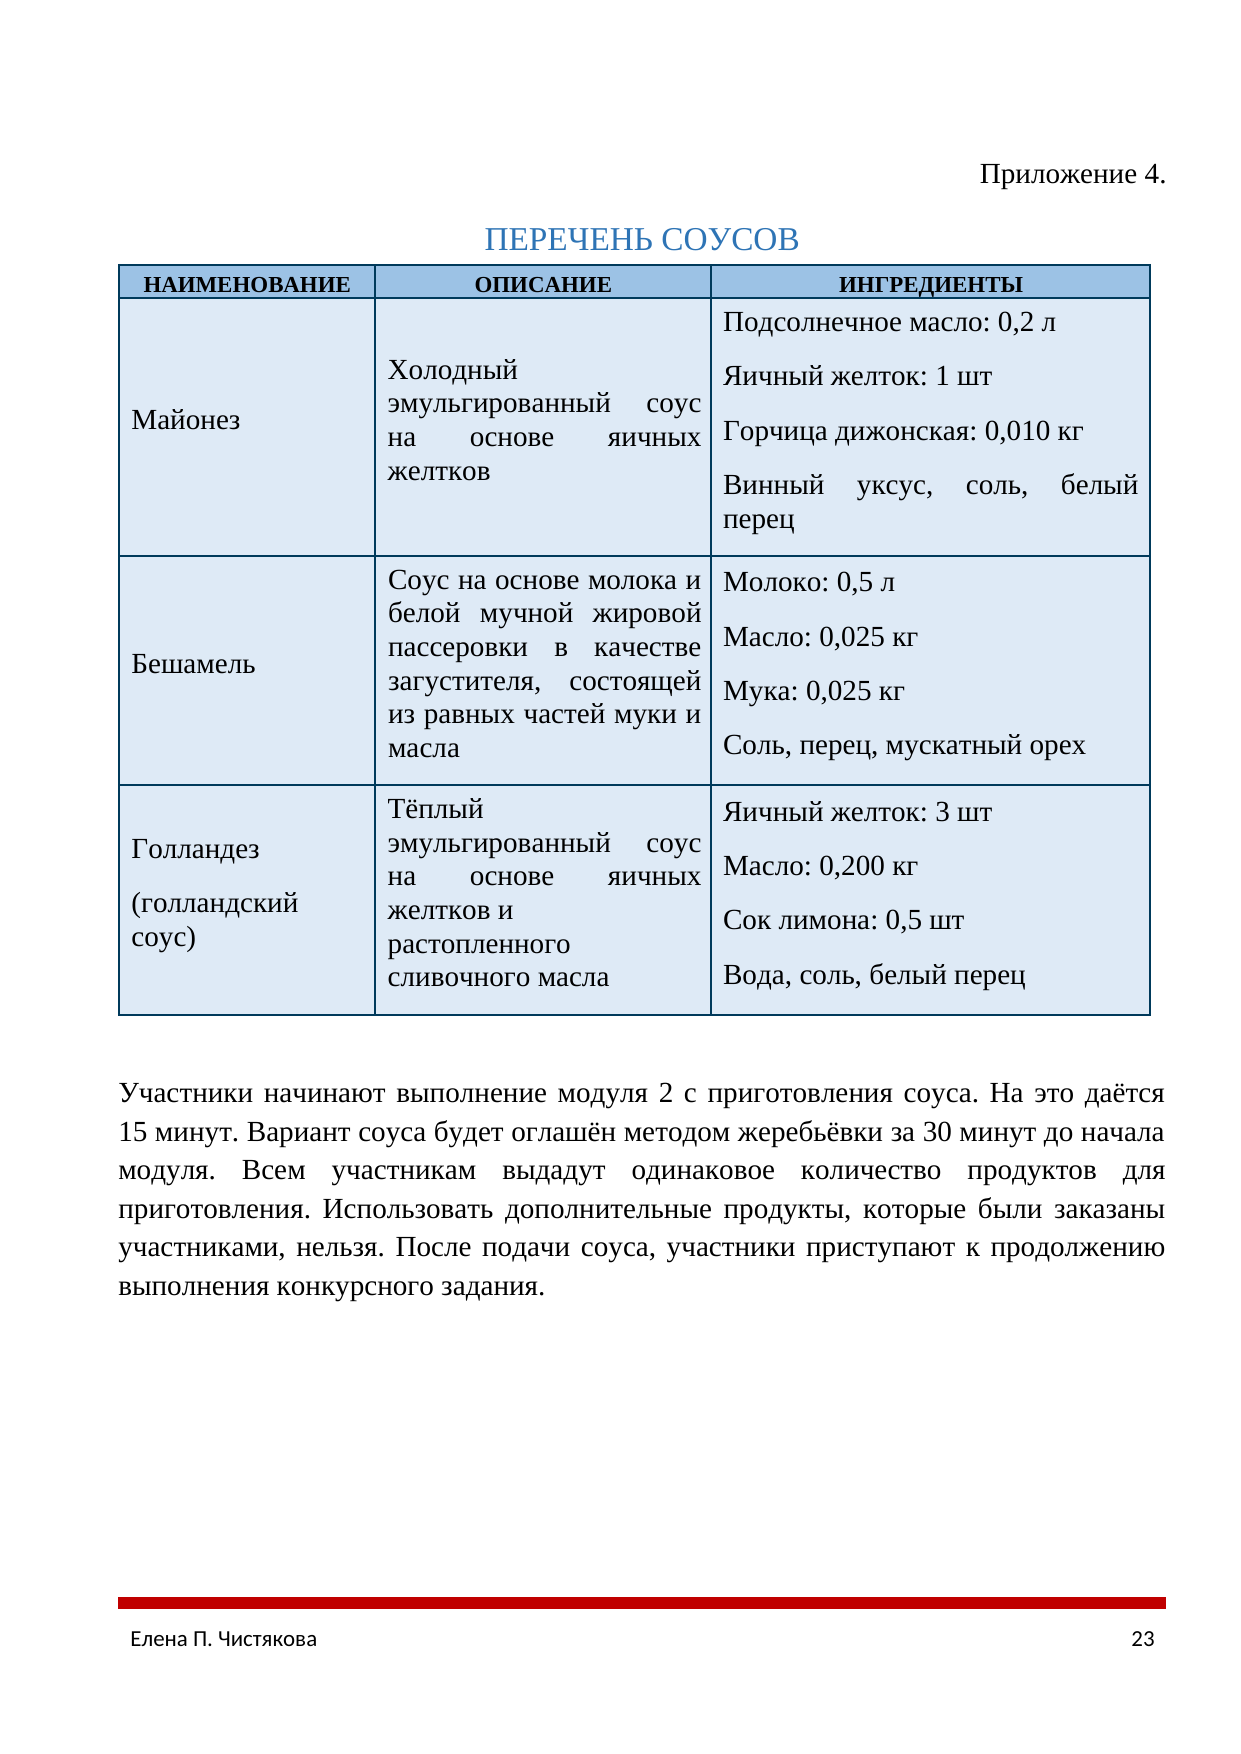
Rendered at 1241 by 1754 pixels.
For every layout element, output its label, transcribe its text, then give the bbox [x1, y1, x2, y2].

table_cell Голландез (голландский соус) [120, 786, 374, 1014]
table_cell Холодный эмульгированный соус на основе яичных желтков [376, 299, 710, 555]
table_header ОПИСАНИЕ [376, 266, 710, 297]
table_header НАИМЕНОВАНИЕ [120, 266, 374, 297]
table_cell Подсолнечное масло: 0,2 л Яичный желток: 1 шт Горчица дижонская: 0,010 кг Винный уксус, соль, белый перец [712, 299, 1149, 555]
table_cell Майонез [120, 299, 374, 555]
table_cell Молоко: 0,5 л Масло: 0,025 кг Мука: 0,025 кг Соль, перец, мускатный орех [712, 557, 1149, 784]
table_header ИНГРЕДИЕНТЫ [712, 266, 1149, 297]
table_cell Яичный желток: 3 шт Масло: 0,200 кг Сок лимона: 0,5 шт Вода, соль, белый перец [712, 786, 1149, 1014]
text Участники начинают выполнение модуля 2 с приготовления соуса. На это даётся 15 минут. Вариант соуса будет оглашён методом жеребьёвки за 30 минут до начала модуля. Всем участникам выдадут одинаковое количество продуктов для приготовления. Использовать дополнительные продукты, которые были заказаны участниками, нельзя. После подачи соуса, участники приступают к продолжению выполнения конкурсного задания. [118, 1075, 1166, 1301]
table_cell Тёплый эмульгированный соус на основе яичных желтков и растопленного сливочного масла [376, 786, 710, 1014]
subtitle Приложение 4. [118, 156, 1166, 190]
subtitle ПЕРЕЧЕНЬ СОУСОВ [118, 220, 1166, 258]
table_cell Бешамель [120, 557, 374, 784]
table_cell Соус на основе молока и белой мучной жировой пассеровки в качестве загустителя, состоящей из равных частей муки и масла [376, 557, 710, 784]
